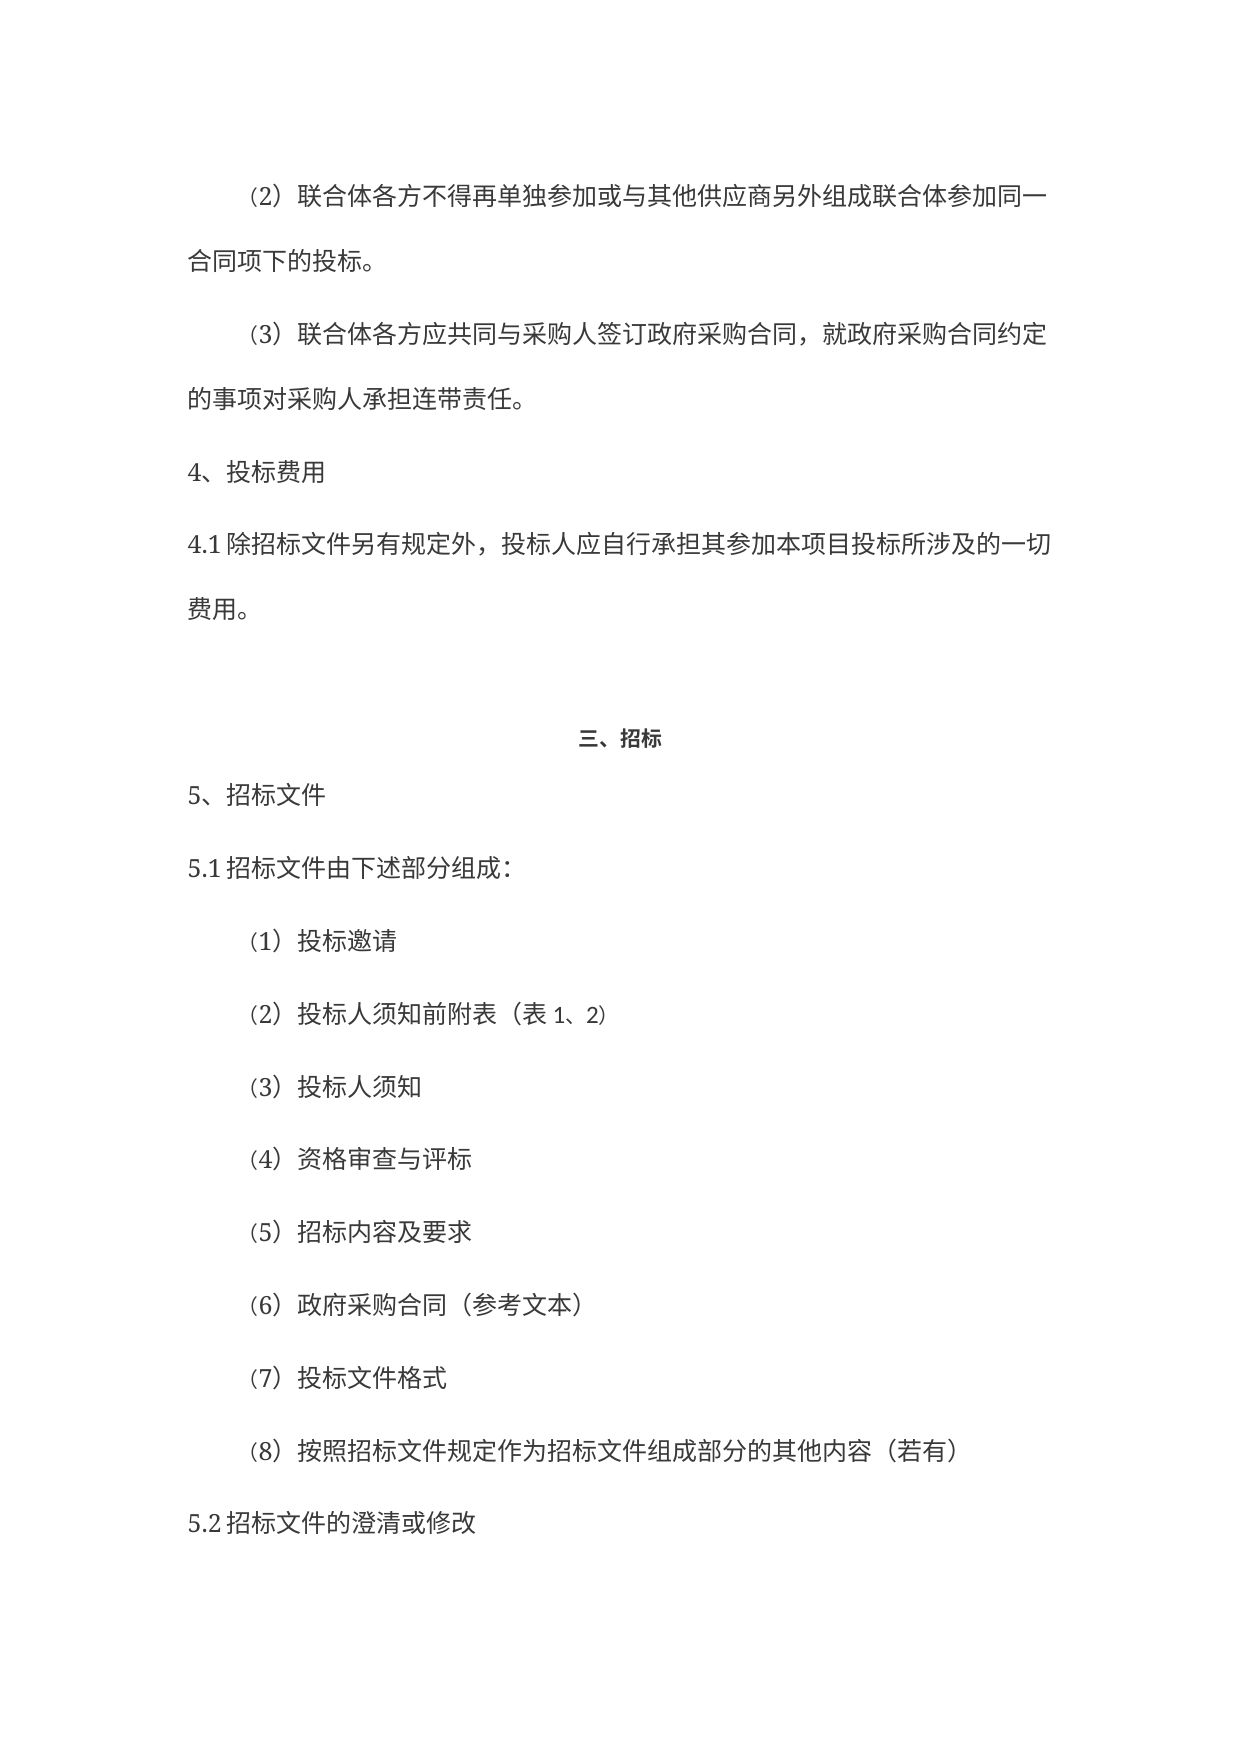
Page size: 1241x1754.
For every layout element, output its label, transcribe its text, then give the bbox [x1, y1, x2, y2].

text （6）政府采购合同（参考文本） [187, 1271, 1053, 1336]
text （5）招标内容及要求 [187, 1198, 1053, 1263]
text （2）联合体各方不得再单独参加或与其他供应商另外组成联合体参加同一合同项下的投标。 [187, 162, 1053, 292]
text （2）投标人须知前附表（表1、2） [187, 980, 1053, 1045]
text （3）联合体各方应共同与采购人签订政府采购合同，就政府采购合同约定的事项对采购人承担连带责任。 [187, 300, 1053, 430]
text 5.2招标文件的澄清或修改 [187, 1489, 1053, 1554]
text 4、投标费用 [187, 438, 1053, 503]
text 5.1招标文件由下述部分组成： [187, 834, 1053, 899]
text 4.1除招标文件另有规定外，投标人应自行承担其参加本项目投标所涉及的一切费用。 [187, 510, 1053, 640]
text 5、招标文件 [187, 761, 1053, 826]
text （4）资格审查与评标 [187, 1125, 1053, 1190]
text （3）投标人须知 [187, 1053, 1053, 1118]
text 三、招标 [187, 721, 1053, 753]
text （8）按照招标文件规定作为招标文件组成部分的其他内容（若有） [187, 1417, 1053, 1482]
text （7）投标文件格式 [187, 1344, 1053, 1409]
text （1）投标邀请 [187, 907, 1053, 972]
